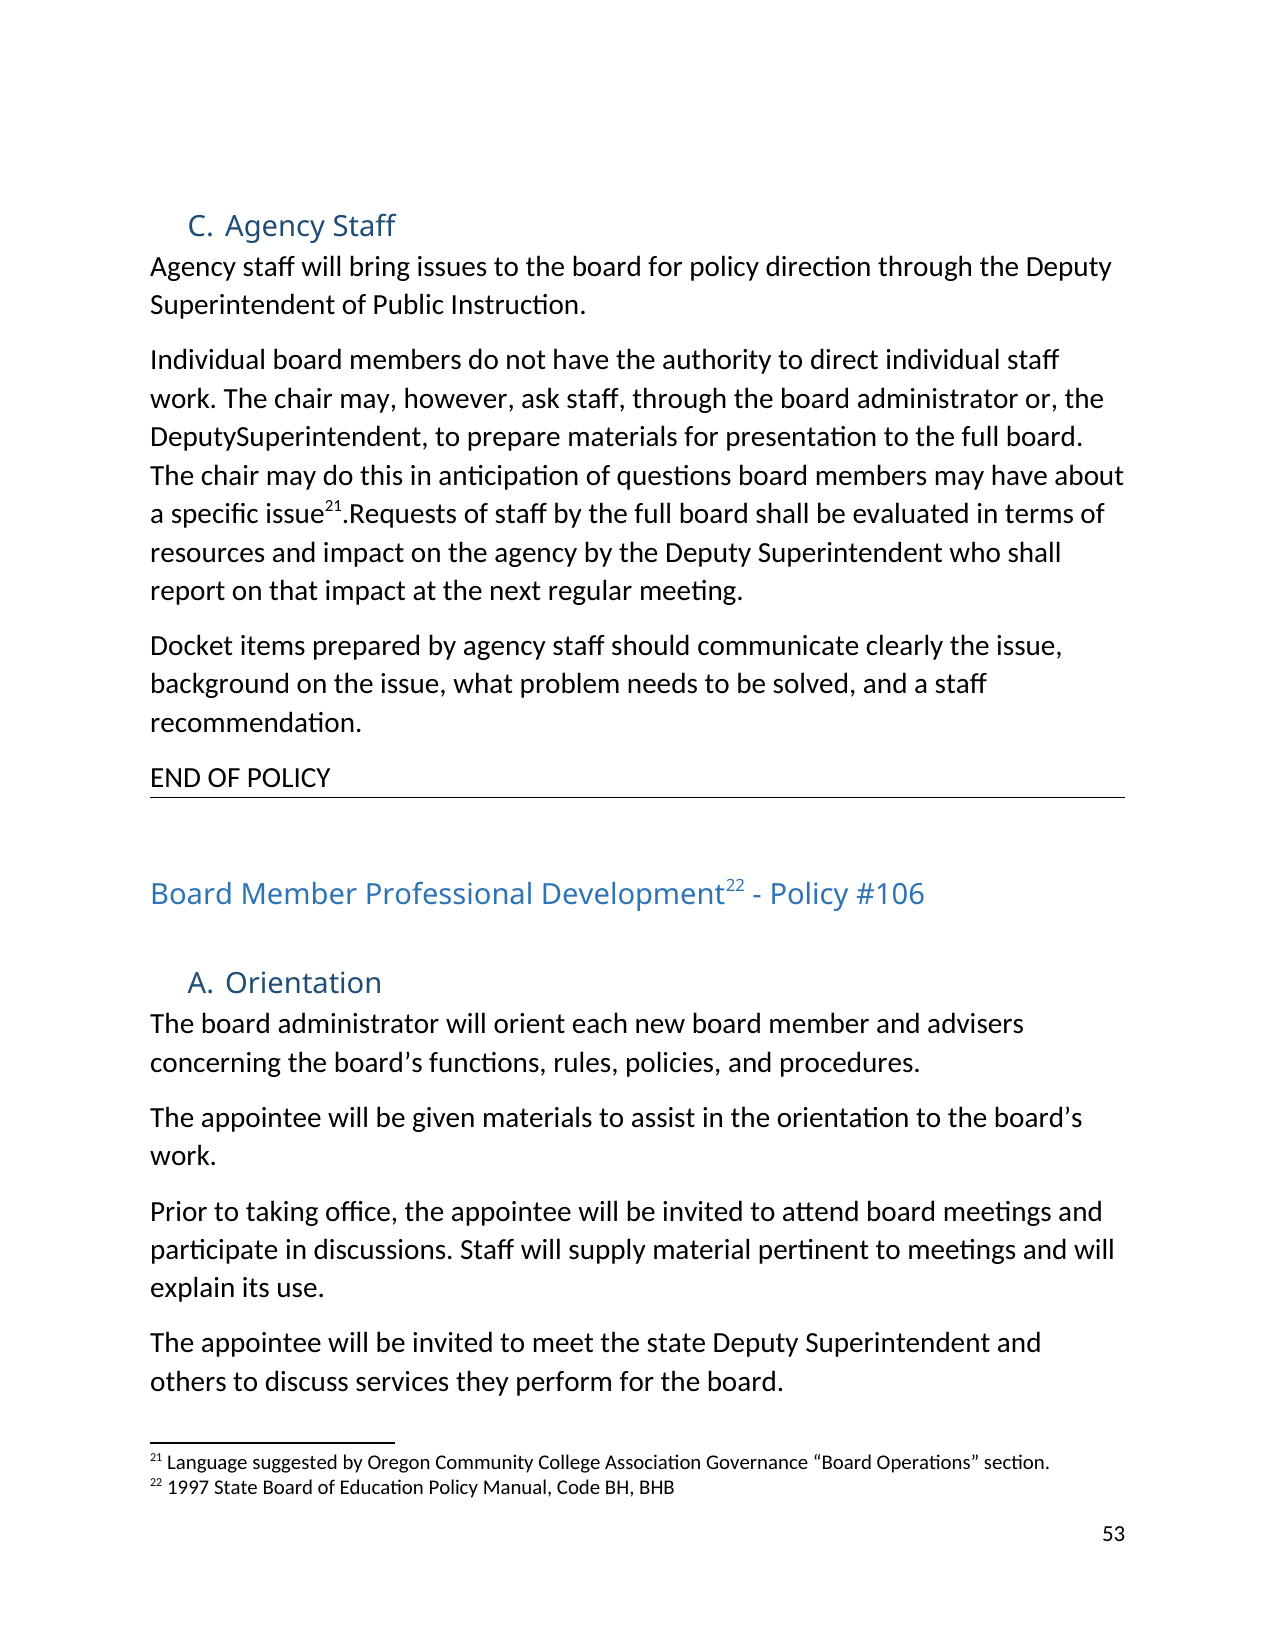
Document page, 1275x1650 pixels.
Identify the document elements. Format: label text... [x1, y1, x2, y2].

text Docket items prepared by agency staff should communicate clearly the issue, background on the issue, what problem needs to be solved, and a staff recommendation. [150, 627, 1125, 740]
text Individual board members do not have the authority to direct individual staff work. The chair may, however, ask staff, through the board administrator or, the DeputySuperintendent, to prepare materials for presentation to the full board. The chair may do this in anticipation of questions board members may have about a specific issue.Requests of staff by the full board shall be evaluated in terms of resources and impact on the agency by the Deputy Superintendent who shall report on that impact at the next regular meeting. [150, 341, 1125, 608]
text END OF POLICY [150, 759, 1125, 797]
text The appointee will be given materials to assist in the orientation to the board’s work. [150, 1099, 1125, 1173]
text Agency staff will bring issues to the board for policy direction through the Deputy Superintendent of Public Instruction. [150, 248, 1125, 322]
text The board administrator will orient each new board member and advisers concerning the board’s functions, rules, policies, and procedures. [150, 1006, 1125, 1079]
subtitle Agency Staff [187, 205, 1125, 245]
text Prior to taking office, the appointee will be invited to attend board meetings and participate in discussions. Staff will supply material pertinent to meetings and will explain its use. [150, 1193, 1125, 1305]
text The appointee will be invited to meet the state Deputy Superintendent and others to discuss services they perform for the board. [150, 1324, 1125, 1399]
subtitle Orientation [187, 963, 1125, 1002]
subtitle Board Member Professional Development - Policy #106 [150, 873, 1125, 913]
